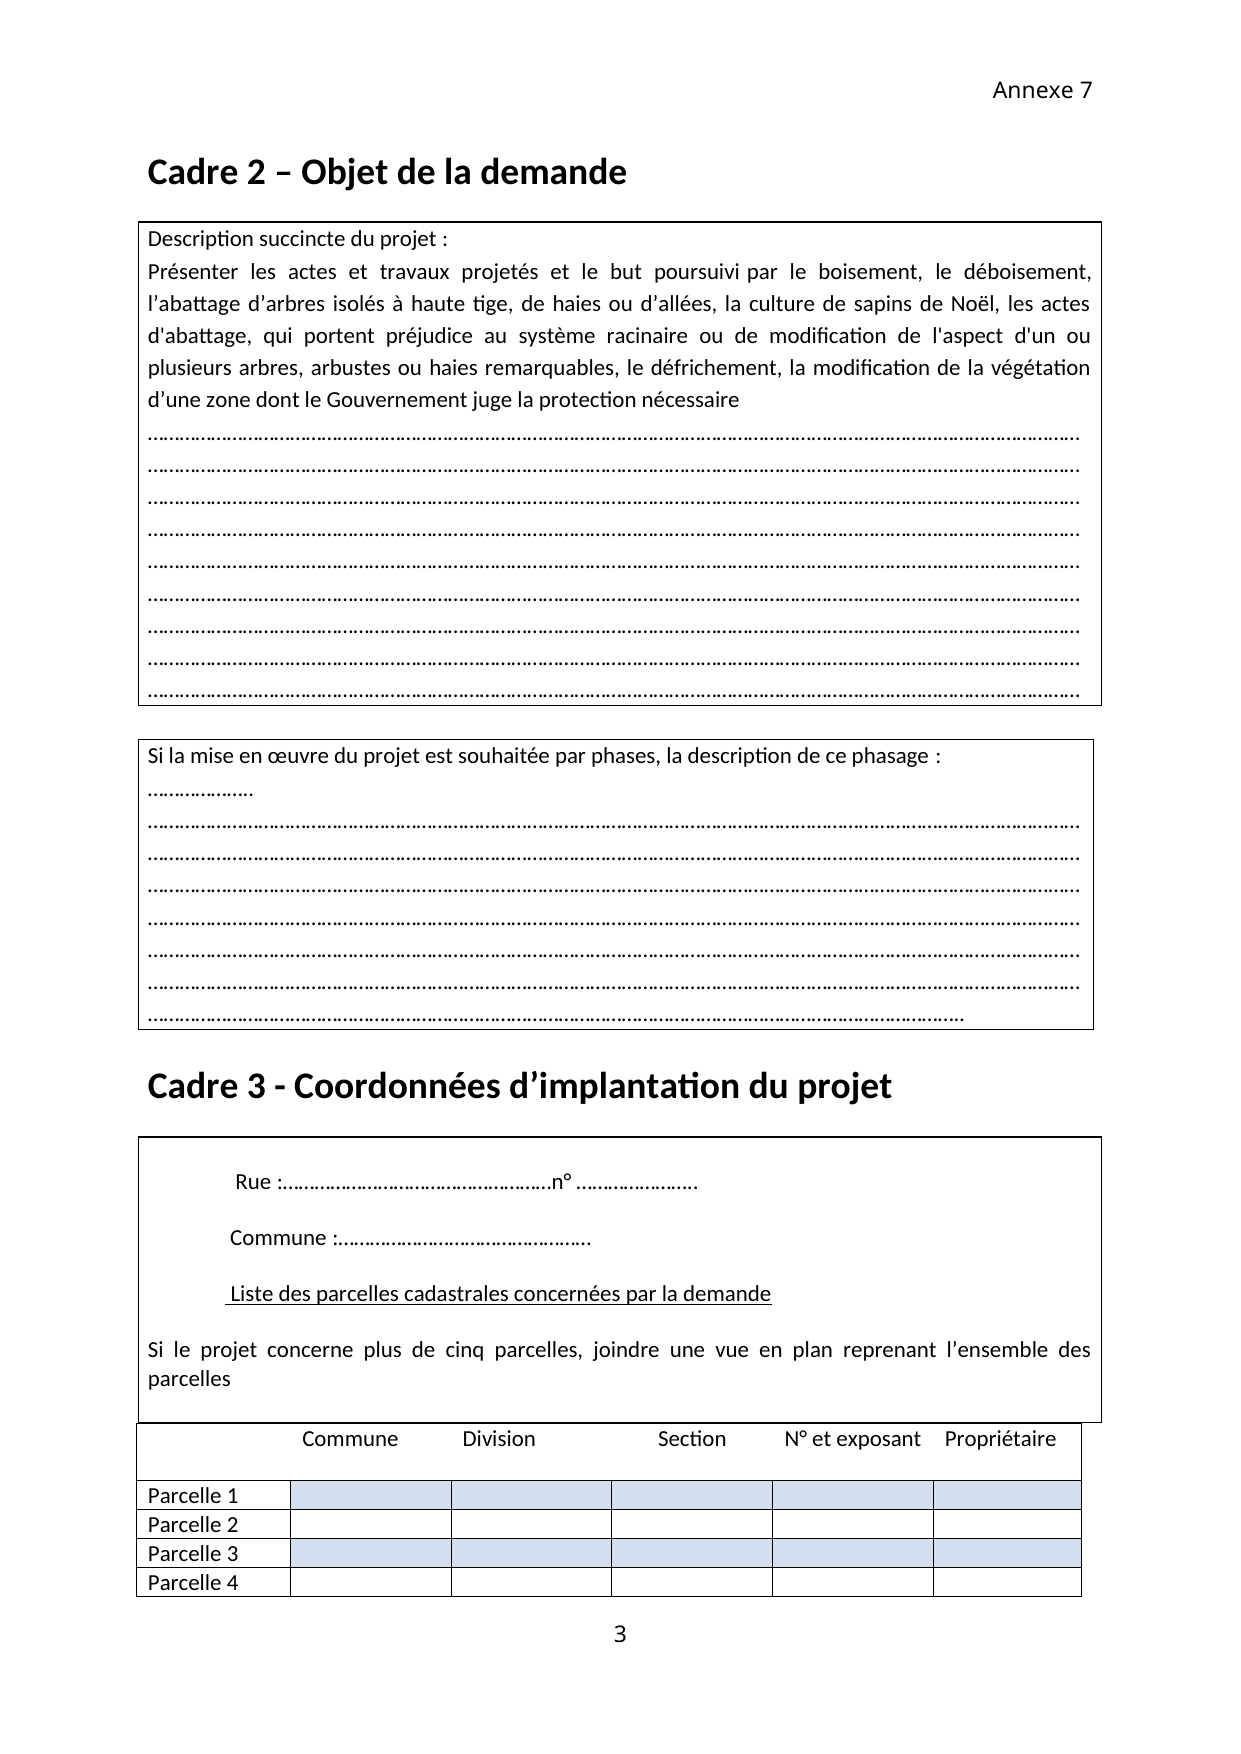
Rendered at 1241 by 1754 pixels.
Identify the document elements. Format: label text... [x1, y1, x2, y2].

table_cell [934, 1539, 1081, 1567]
table_header Commune [291, 1424, 451, 1480]
table_cell [773, 1568, 933, 1596]
text Si la mise en œuvre du projet est souhaitée par phases, la description de ce phasage : [139, 740, 1093, 770]
table_cell [934, 1568, 1081, 1596]
table_cell [773, 1539, 933, 1567]
table_cell Parcelle 3 [137, 1539, 290, 1567]
table_cell [291, 1481, 451, 1509]
table_cell [452, 1539, 611, 1567]
text Description succincte du projet : [139, 223, 1101, 253]
table_cell [773, 1481, 933, 1509]
table_cell [291, 1510, 451, 1538]
table_cell [291, 1568, 451, 1596]
text Si le projet concerne plus de cinq parcelles, joindre une vue en plan reprenant l’ensemble des parcelles [148, 1336, 1093, 1392]
table_cell Parcelle 1 [137, 1481, 290, 1509]
table_cell Parcelle 4 [137, 1568, 290, 1596]
table_header [137, 1424, 291, 1480]
table_header N° et exposant [773, 1424, 933, 1480]
table_cell [452, 1481, 611, 1509]
table_cell [773, 1510, 933, 1538]
text Présenter les actes et travaux projetés et le but poursuivi par le boisement, le déboisement, l’abattage d’arbres isolés à haute tige, de haies ou d’allées, la culture de sapins de Noël, les actes d'abattage, qui portent préjudice au système racinaire ou de modification de l'aspect d'un ou plusieurs arbres, arbustes ou haies remarquables, le défrichement, la modification de la végétation d’une zone dont le Gouvernement juge la protection nécessaire [139, 254, 1101, 413]
table_cell [934, 1510, 1081, 1538]
text Cadre 2 – Objet de la demande [148, 148, 1093, 193]
table_cell [612, 1510, 772, 1538]
table_cell [612, 1539, 772, 1567]
table_cell [934, 1481, 1081, 1509]
table_header Section [612, 1424, 772, 1480]
table_header Propriétaire [933, 1424, 1081, 1480]
table_cell [612, 1481, 772, 1509]
text Commune :………………………………………… [148, 1223, 1093, 1252]
table_cell [291, 1539, 451, 1567]
text ………………..……………………………………………………………………………………………………………………………………………………………………………………………………………………………………………………………………………………………………………………………………………………………………………………………………………………………………………………………………………………………………………………………………………………………………………………………………………………………………………………………………………………………………………………………………………………………………………………………………………………………………………………………………………………………………………………………………………………………………………………………………………………………………………………………………………………………………………………….. [139, 771, 1093, 1029]
text ……………………………………………………………………………………………………………………………………………………………………………………………………………………………………………………………………………………………………………………………………………………………………………………………………………………………………………………………………………………………………………………………………………………………………………………………………………………………………………………………………………………………………………………………………………………………………………………………………………………………………………………………………………………………………………………………………………………………………………………………………………………………………………………………………………………………………………………………………………………………………………………………………………………………………………………………………………………………………………………………………………………………………………………………………………………………………………………………………… [139, 414, 1101, 705]
text Rue :……………………………………………n° ………………….. [148, 1167, 1093, 1196]
table_cell [452, 1510, 611, 1538]
text Liste des parcelles cadastrales concernées par la demande [148, 1279, 1093, 1308]
table_cell Parcelle 2 [137, 1510, 290, 1538]
table_cell [452, 1568, 611, 1596]
text Cadre 3 - Coordonnées d’implantation du projet [148, 1062, 1093, 1108]
table_cell [612, 1568, 772, 1596]
table_header Division [451, 1424, 612, 1480]
